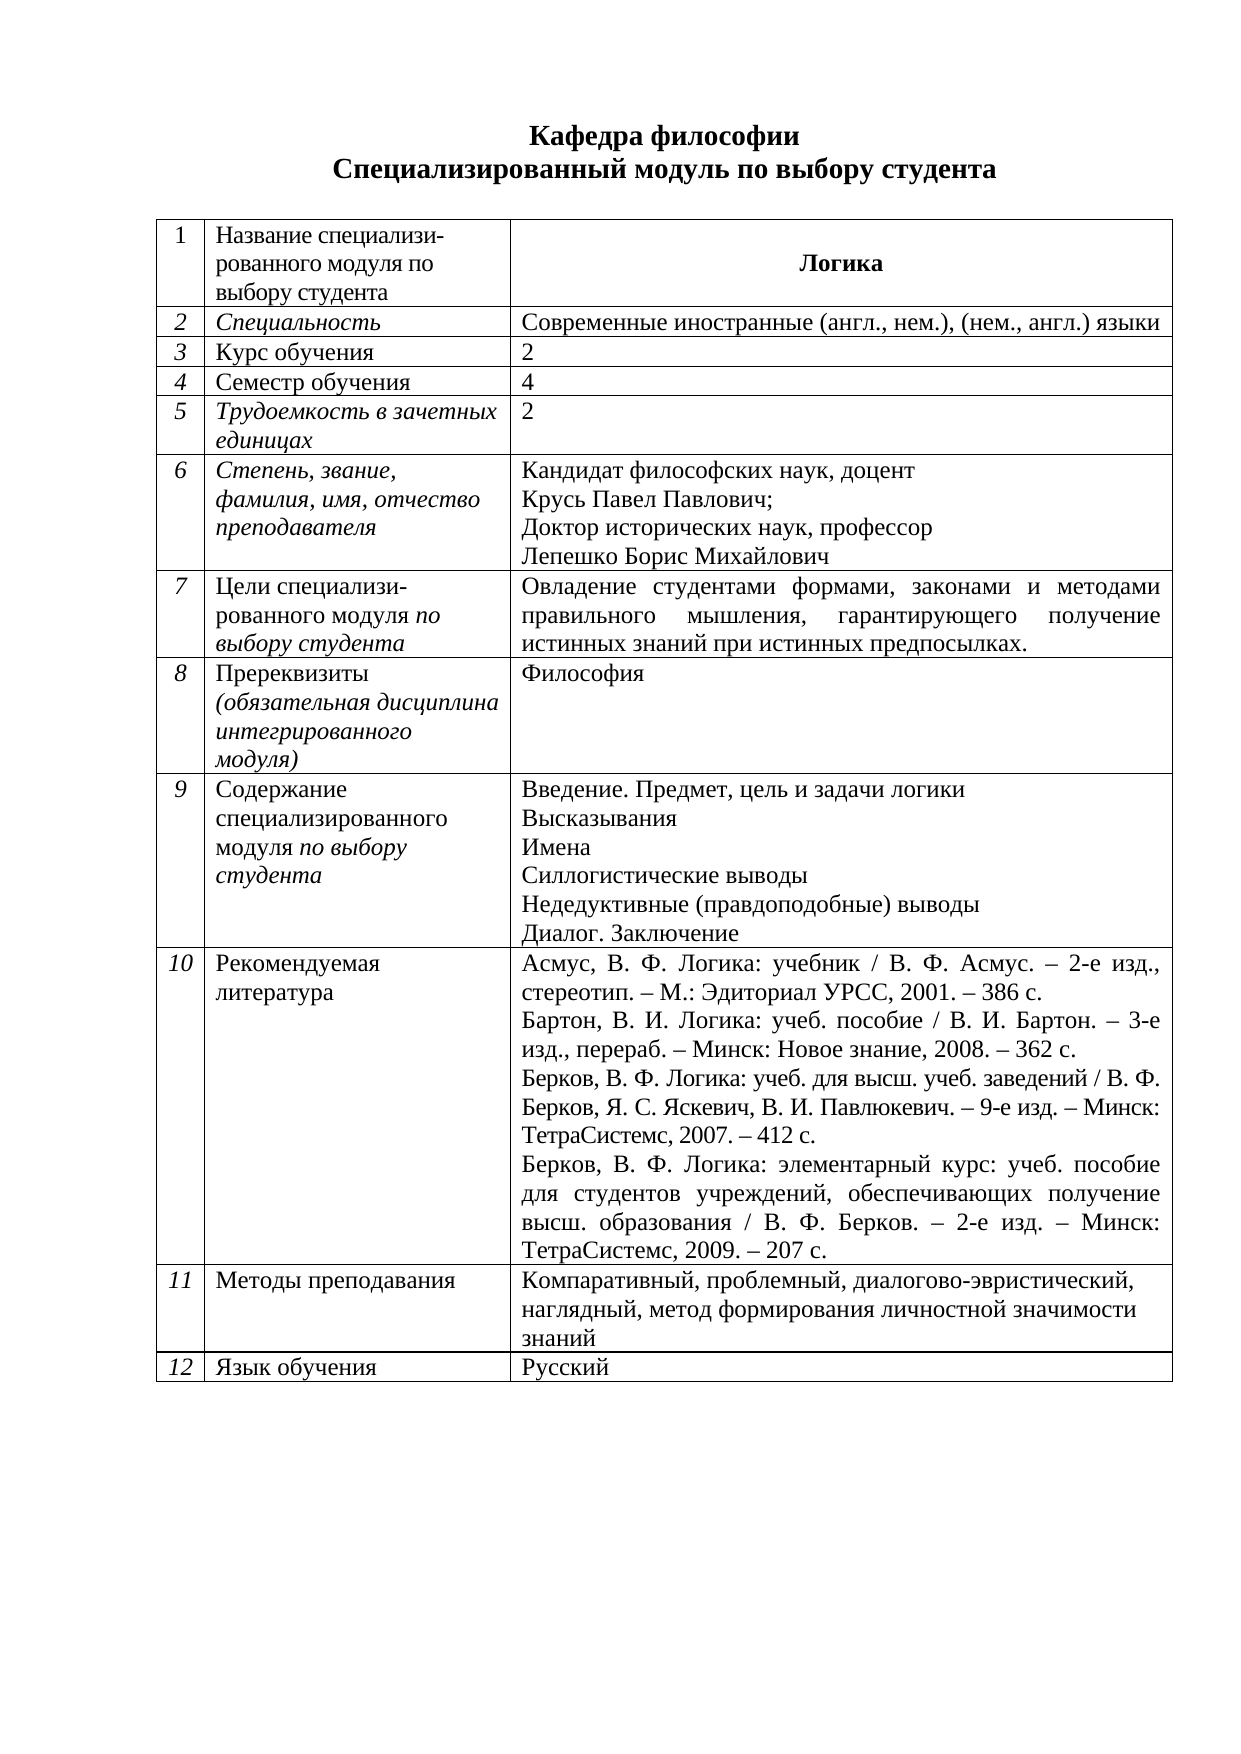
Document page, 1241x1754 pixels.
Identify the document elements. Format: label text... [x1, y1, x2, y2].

table_cell 9 [157, 774, 204, 947]
table_cell 4 [511, 367, 1172, 395]
table_cell 12 [157, 1353, 204, 1381]
table_cell Методы преподавания [205, 1265, 510, 1351]
table_cell Асмус, В. Ф. Логика: учебник / В. Ф. Асмус. – 2-е изд., стереотип. – М.: Эдиториал УРСС, 2001. – 386 с. Бартон, В. И. Логика: учеб. пособие / В. И. Бартон. – 3-е изд., перераб. – Минск: Новое знание, 2008. – 362 с. Берков, В. Ф. Логика: учеб. для высш. учеб. заведений / В. Ф. Берков, Я. С. Яскевич, В. И. Павлюкевич. – 9-е изд. – Минск: ТетраСистемс, 2007. – 412 с. Берков, В. Ф. Логика: элементарный курс: учеб. пособие для студентов учреждений, обеспечивающих получение высш. образования / В. Ф. Берков. – 2-е изд. – Минск: ТетраСистемс, 2009. – 207 с. [511, 948, 1172, 1264]
table_header Название специализи-рованного модуля по выбору студента [205, 220, 510, 306]
table_cell Степень, звание, фамилия, имя, отчество преподавателя [205, 455, 510, 570]
table_cell 4 [157, 367, 204, 395]
text Специализированный модуль по выбору студента [177, 152, 1152, 185]
table_cell 11 [157, 1265, 204, 1351]
table_cell 5 [157, 396, 204, 454]
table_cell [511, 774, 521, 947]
text Кафедра философии [177, 118, 1152, 152]
table_header Логика [511, 220, 1172, 306]
table_cell Семестр обучения [205, 367, 510, 395]
table_cell Курс обучения [205, 337, 510, 366]
table_cell 10 [157, 948, 204, 1264]
table_cell Русский [511, 1353, 1172, 1381]
table_cell Цели специализи-рованного модуля по выбору студента [205, 571, 510, 657]
table_cell 2 [511, 337, 1172, 366]
table_cell 3 [157, 337, 204, 366]
table_cell Компаративный, проблемный, диалогово-эвристический, наглядный, метод формирования личностной значимости знаний [511, 1265, 1172, 1351]
table_cell Овладение студентами формами, законами и методами правильного мышления, гарантирующего получение истинных знаний при истинных предпосылках. [511, 571, 1172, 657]
table_cell Рекомендуемая литература [205, 948, 510, 1264]
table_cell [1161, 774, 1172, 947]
table_cell Философия [511, 658, 1172, 773]
table_cell Содержание специализированного модуля по выбору студента [205, 774, 510, 947]
table_cell Современные иностранные (англ., нем.), (нем., англ.) языки [511, 307, 1172, 336]
table_cell 6 [157, 455, 204, 570]
table_cell Пререквизиты (обязательная дисциплина интегрированного модуля) [205, 658, 510, 773]
table_cell 7 [157, 571, 204, 657]
table_cell 2 [157, 307, 204, 336]
table_header 1 [157, 220, 204, 306]
table_cell Язык обучения [205, 1353, 510, 1381]
table_cell Кандидат философских наук, доцент Крусь Павел Павлович; Доктор исторических наук, профессор Лепешко Борис Михайлович [511, 455, 1172, 570]
table_cell 2 [511, 396, 1172, 454]
table_cell 8 [157, 658, 204, 773]
table_cell Трудоемкость в зачетных единицах [205, 396, 510, 454]
table_cell Специальность [205, 307, 510, 336]
